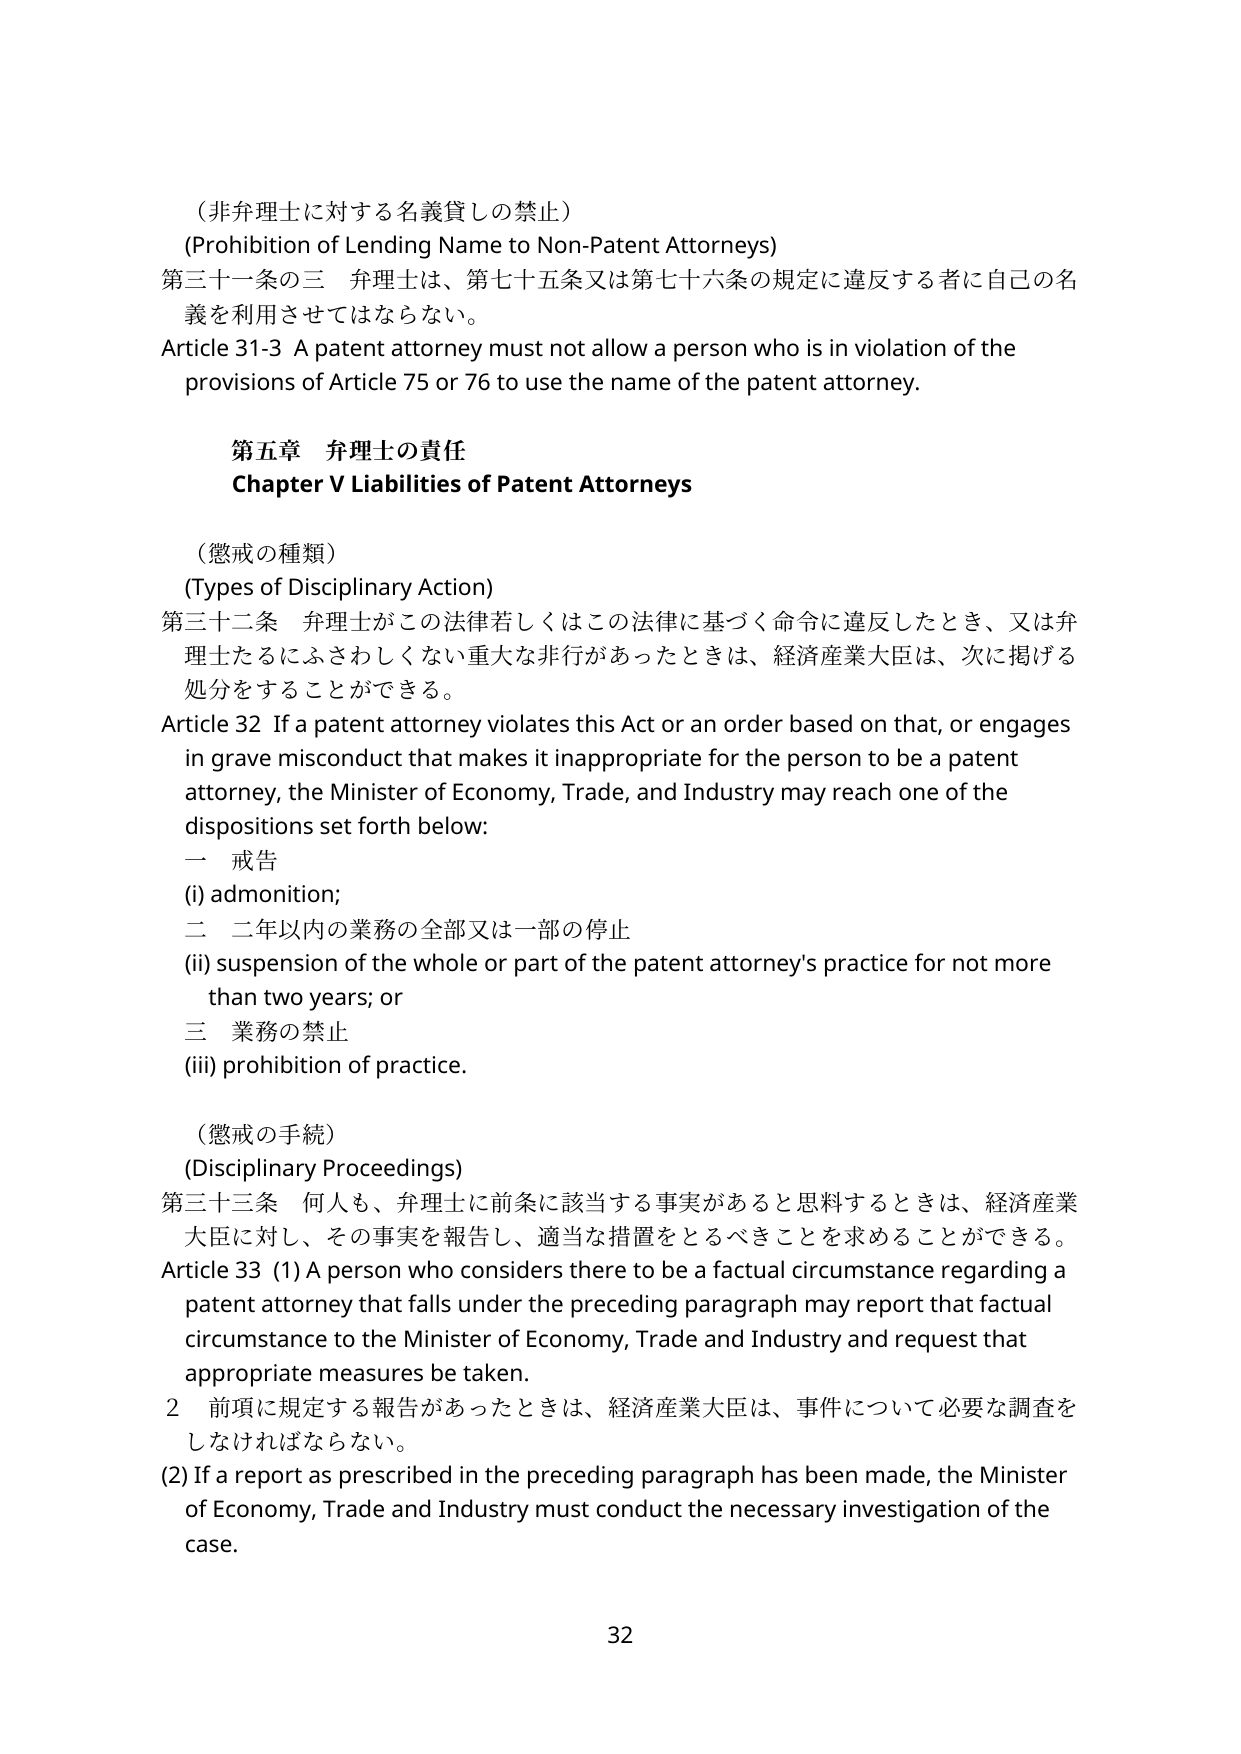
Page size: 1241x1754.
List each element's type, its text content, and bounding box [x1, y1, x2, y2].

text （懲戒の手続） [184, 1116, 1079, 1150]
text (Types of Disciplinary Action) [184, 569, 1079, 604]
text Chapter V Liabilities of Patent Attorneys [230, 467, 1079, 501]
text (i) admonition; [184, 877, 1079, 911]
text (ii) suspension of the whole or part of the patent attorney's practice for not more than two years; or [184, 945, 1079, 1014]
text （非弁理士に対する名義貸しの禁止） [184, 194, 1079, 228]
text 第三十二条 弁理士がこの法律若しくはこの法律に基づく命令に違反したとき、又は弁理士たるにふさわしくない重大な非行があったときは、経済産業大臣は、次に掲げる処分をすることができる。 [161, 604, 1079, 706]
text 第三十一条の三 弁理士は、第七十五条又は第七十六条の規定に違反する者に自己の名義を利用させてはならない。 [161, 262, 1079, 330]
text 一 戒告 [184, 843, 1079, 877]
text 第五章 弁理士の責任 [230, 433, 1079, 467]
text (Prohibition of Lending Name to Non-Patent Attorneys) [184, 228, 1079, 262]
text ２ 前項に規定する報告があったときは、経済産業大臣は、事件について必要な調査をしなければならない。 [161, 1389, 1079, 1458]
text 二 二年以内の業務の全部又は一部の停止 [184, 911, 1079, 945]
text (2) If a report as prescribed in the preceding paragraph has been made, the Minister of Economy, Trade and Industry must conduct the necessary investigation of the case. [161, 1458, 1079, 1560]
text Article 32 If a patent attorney violates this Act or an order based on that, or engages in grave misconduct that makes it inappropriate for the person to be a patent attorney, the Minister of Economy, Trade, and Industry may reach one of the dispositions set forth below: [161, 706, 1079, 843]
text (iii) prohibition of practice. [184, 1048, 1079, 1082]
text Article 33 (1) A person who considers there to be a factual circumstance regarding a patent attorney that falls under the preceding paragraph may report that factual circumstance to the Minister of Economy, Trade and Industry and request that appropriate measures be taken. [161, 1253, 1079, 1389]
text 三 業務の禁止 [184, 1014, 1079, 1048]
text Article 31-3 A patent attorney must not allow a person who is in violation of the provisions of Article 75 or 76 to use the name of the patent attorney. [161, 330, 1079, 399]
text (Disciplinary Proceedings) [184, 1150, 1079, 1184]
text 第三十三条 何人も、弁理士に前条に該当する事実があると思料するときは、経済産業大臣に対し、その事実を報告し、適当な措置をとるべきことを求めることができる。 [161, 1184, 1079, 1253]
text （懲戒の種類） [184, 535, 1079, 569]
